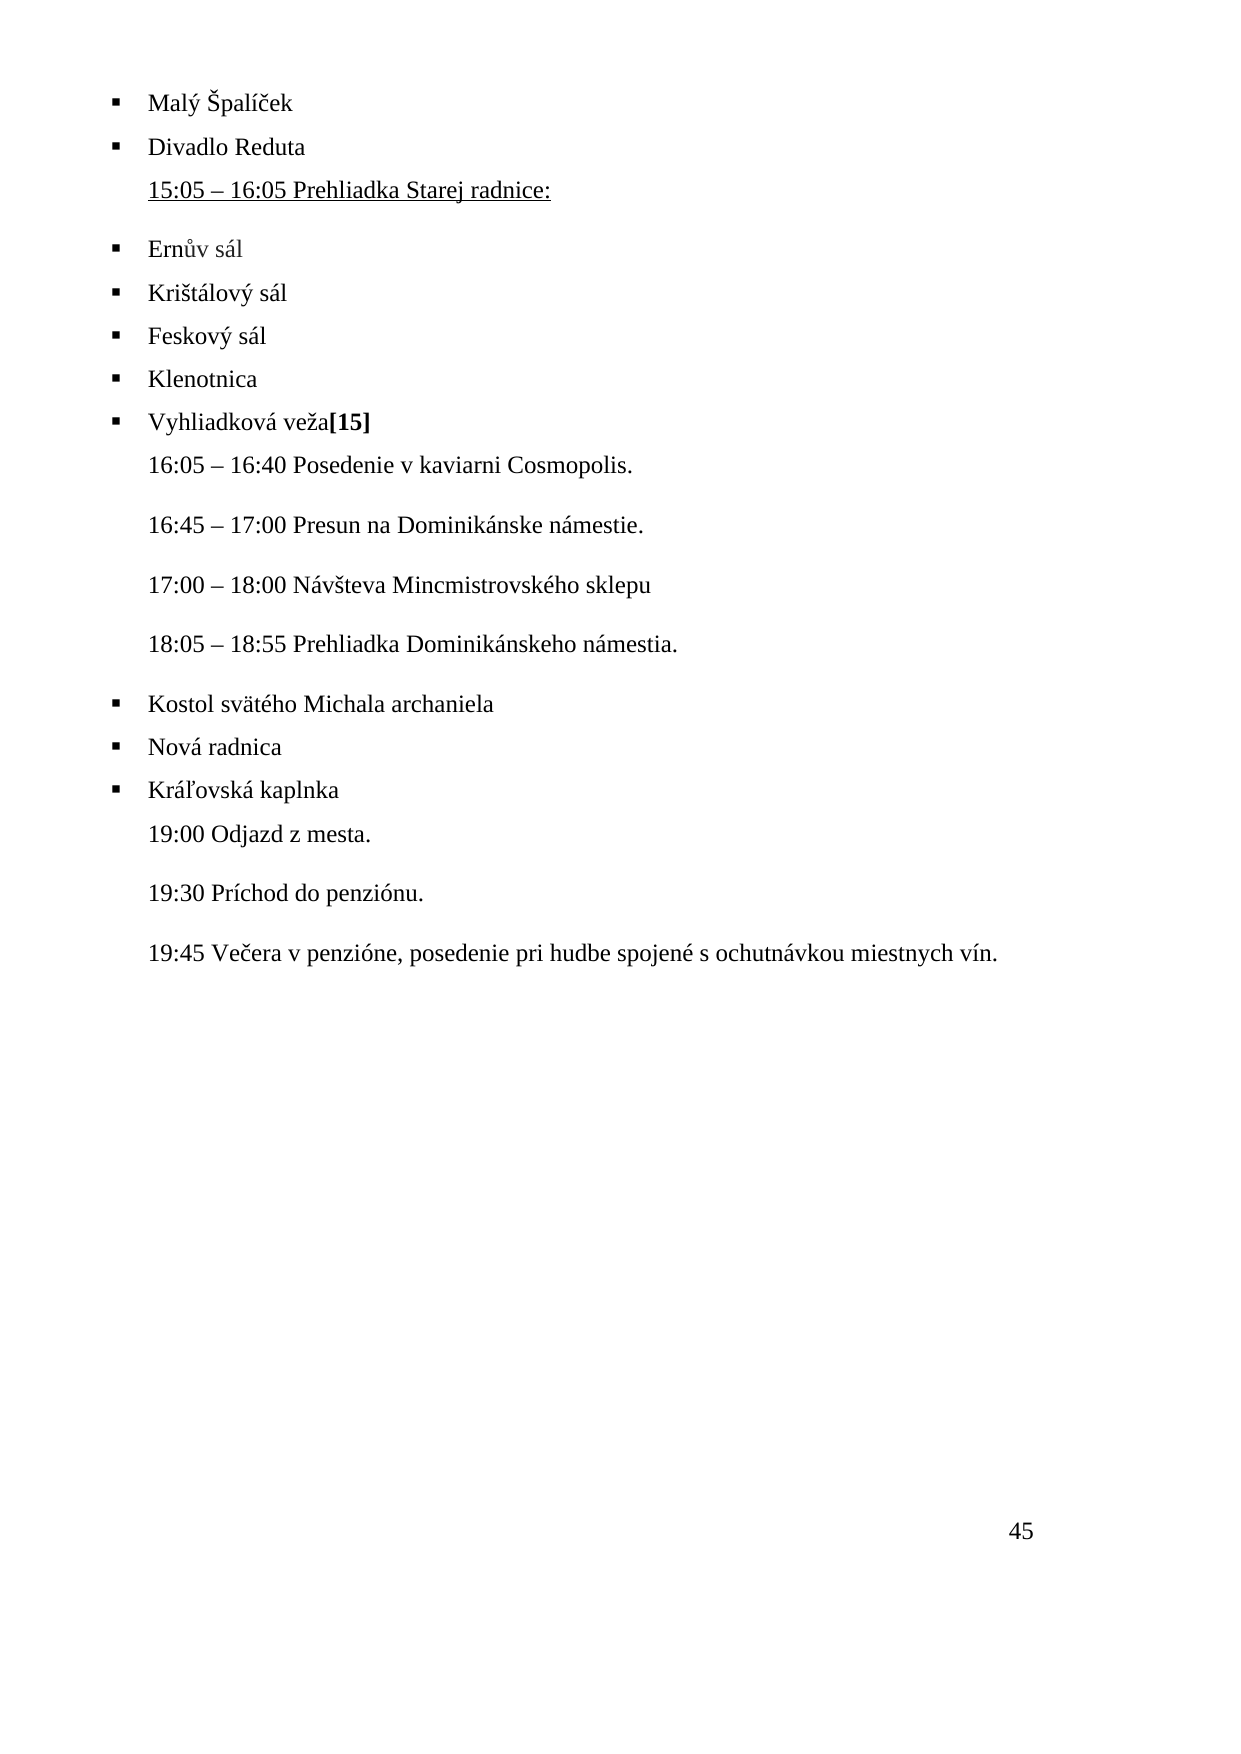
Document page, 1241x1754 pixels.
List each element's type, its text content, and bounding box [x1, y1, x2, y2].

list 16:45 – 17:00 Presun na Dominikánske námestie. [148, 510, 1033, 539]
list Kostol svätého Michala archaniela [110, 689, 1033, 718]
list 18:05 – 18:55 Prehliadka Dominikánskeho námestia. [148, 629, 1033, 658]
list 15:05 – 16:05 Prehliadka Starej radnice: [148, 175, 1033, 203]
list 17:00 – 18:00 Návšteva Mincmistrovského sklepu [148, 570, 1033, 598]
list Klenotnica [110, 364, 1033, 393]
list 19:00 Odjazd z mesta. [148, 819, 1033, 847]
list 16:05 – 16:40 Posedenie v kaviarni Cosmopolis. [148, 450, 1033, 479]
list Malý Špalíček [110, 88, 1033, 117]
list Ernův sál [110, 234, 1033, 263]
list Divadlo Reduta [110, 132, 1033, 160]
list Kráľovská kaplnka [110, 776, 1033, 804]
list Krištálový sál [110, 278, 1033, 306]
list 19:30 Príchod do penziónu. [148, 878, 1033, 907]
list Vyhliadková veža[15] [110, 407, 1033, 436]
list Feskový sál [110, 321, 1033, 349]
list 19:45 Večera v penzióne, posedenie pri hudbe spojené s ochutnávkou miestnych vín. [148, 938, 1033, 967]
list Nová radnica [110, 732, 1033, 761]
